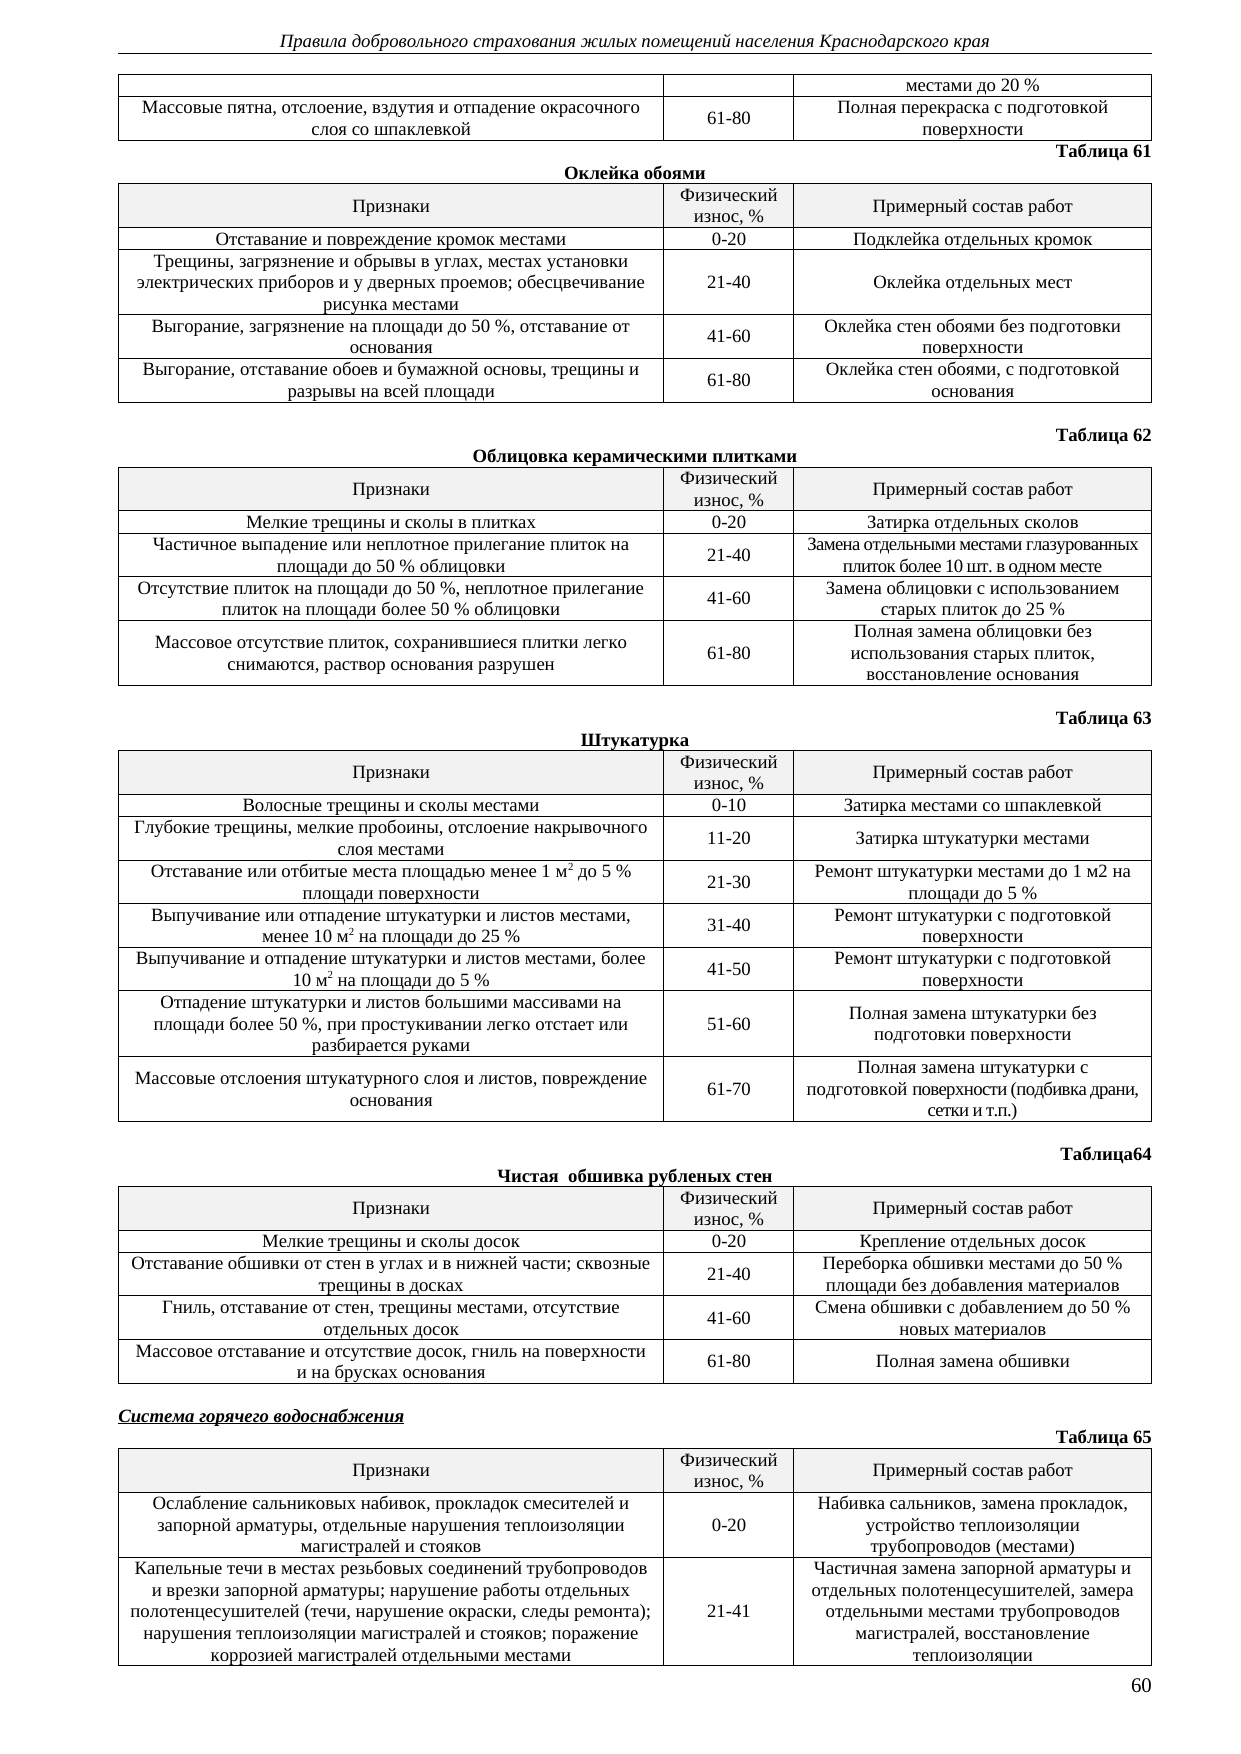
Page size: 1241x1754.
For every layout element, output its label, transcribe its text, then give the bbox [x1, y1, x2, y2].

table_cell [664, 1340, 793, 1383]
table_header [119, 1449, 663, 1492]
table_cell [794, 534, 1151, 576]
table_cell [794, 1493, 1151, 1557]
subtitle Система горячего водоснабжения [118, 1405, 1152, 1426]
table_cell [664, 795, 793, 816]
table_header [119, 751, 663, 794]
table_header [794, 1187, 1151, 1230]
text Чистая обшивка рубленых стен [118, 1164, 1152, 1186]
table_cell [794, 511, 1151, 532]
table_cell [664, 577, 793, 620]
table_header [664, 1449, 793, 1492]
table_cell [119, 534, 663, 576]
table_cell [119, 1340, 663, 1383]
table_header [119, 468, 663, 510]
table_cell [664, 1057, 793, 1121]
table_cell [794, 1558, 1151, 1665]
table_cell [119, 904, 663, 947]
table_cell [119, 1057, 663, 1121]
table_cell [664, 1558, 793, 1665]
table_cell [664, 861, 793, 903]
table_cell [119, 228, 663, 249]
text Оклейка обоями [118, 162, 1152, 183]
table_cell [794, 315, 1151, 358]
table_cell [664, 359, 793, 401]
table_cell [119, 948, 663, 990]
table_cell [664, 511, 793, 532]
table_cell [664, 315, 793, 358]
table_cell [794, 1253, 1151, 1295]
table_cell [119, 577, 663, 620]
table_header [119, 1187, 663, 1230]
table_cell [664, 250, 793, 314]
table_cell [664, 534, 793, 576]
text Таблица64 [118, 1143, 1152, 1164]
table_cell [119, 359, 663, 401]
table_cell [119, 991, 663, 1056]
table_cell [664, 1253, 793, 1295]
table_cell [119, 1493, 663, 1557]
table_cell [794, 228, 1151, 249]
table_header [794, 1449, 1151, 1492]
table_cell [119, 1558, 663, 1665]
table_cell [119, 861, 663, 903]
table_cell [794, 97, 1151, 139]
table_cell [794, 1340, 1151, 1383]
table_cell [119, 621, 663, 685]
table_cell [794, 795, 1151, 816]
text Таблица 61 [118, 141, 1152, 162]
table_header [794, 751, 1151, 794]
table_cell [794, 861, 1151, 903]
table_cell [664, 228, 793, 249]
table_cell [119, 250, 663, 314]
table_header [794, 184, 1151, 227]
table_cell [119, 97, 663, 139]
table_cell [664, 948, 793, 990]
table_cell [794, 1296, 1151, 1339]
text Штукатурка [118, 728, 1152, 750]
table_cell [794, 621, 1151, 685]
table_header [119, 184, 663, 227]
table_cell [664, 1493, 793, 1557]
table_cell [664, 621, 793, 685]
text Таблица 63 [118, 707, 1152, 728]
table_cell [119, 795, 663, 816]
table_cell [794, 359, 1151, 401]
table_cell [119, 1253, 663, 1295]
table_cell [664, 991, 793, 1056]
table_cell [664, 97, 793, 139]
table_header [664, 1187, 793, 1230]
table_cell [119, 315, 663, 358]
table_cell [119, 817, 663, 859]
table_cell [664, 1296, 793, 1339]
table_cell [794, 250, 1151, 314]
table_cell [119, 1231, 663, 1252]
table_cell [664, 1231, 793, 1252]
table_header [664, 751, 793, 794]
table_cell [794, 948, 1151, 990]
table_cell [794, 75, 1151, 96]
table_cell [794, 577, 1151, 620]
text Таблица 62 [118, 423, 1152, 445]
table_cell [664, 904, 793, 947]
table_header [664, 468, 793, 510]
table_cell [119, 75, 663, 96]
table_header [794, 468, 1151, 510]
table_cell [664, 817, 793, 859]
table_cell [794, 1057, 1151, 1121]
text Таблица 65 [118, 1426, 1152, 1448]
text Облицовка керамическими плитками [118, 445, 1152, 467]
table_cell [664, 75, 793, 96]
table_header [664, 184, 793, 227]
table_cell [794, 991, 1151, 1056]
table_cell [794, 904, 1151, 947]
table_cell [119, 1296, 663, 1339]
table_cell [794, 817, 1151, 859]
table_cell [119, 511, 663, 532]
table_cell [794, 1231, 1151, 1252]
